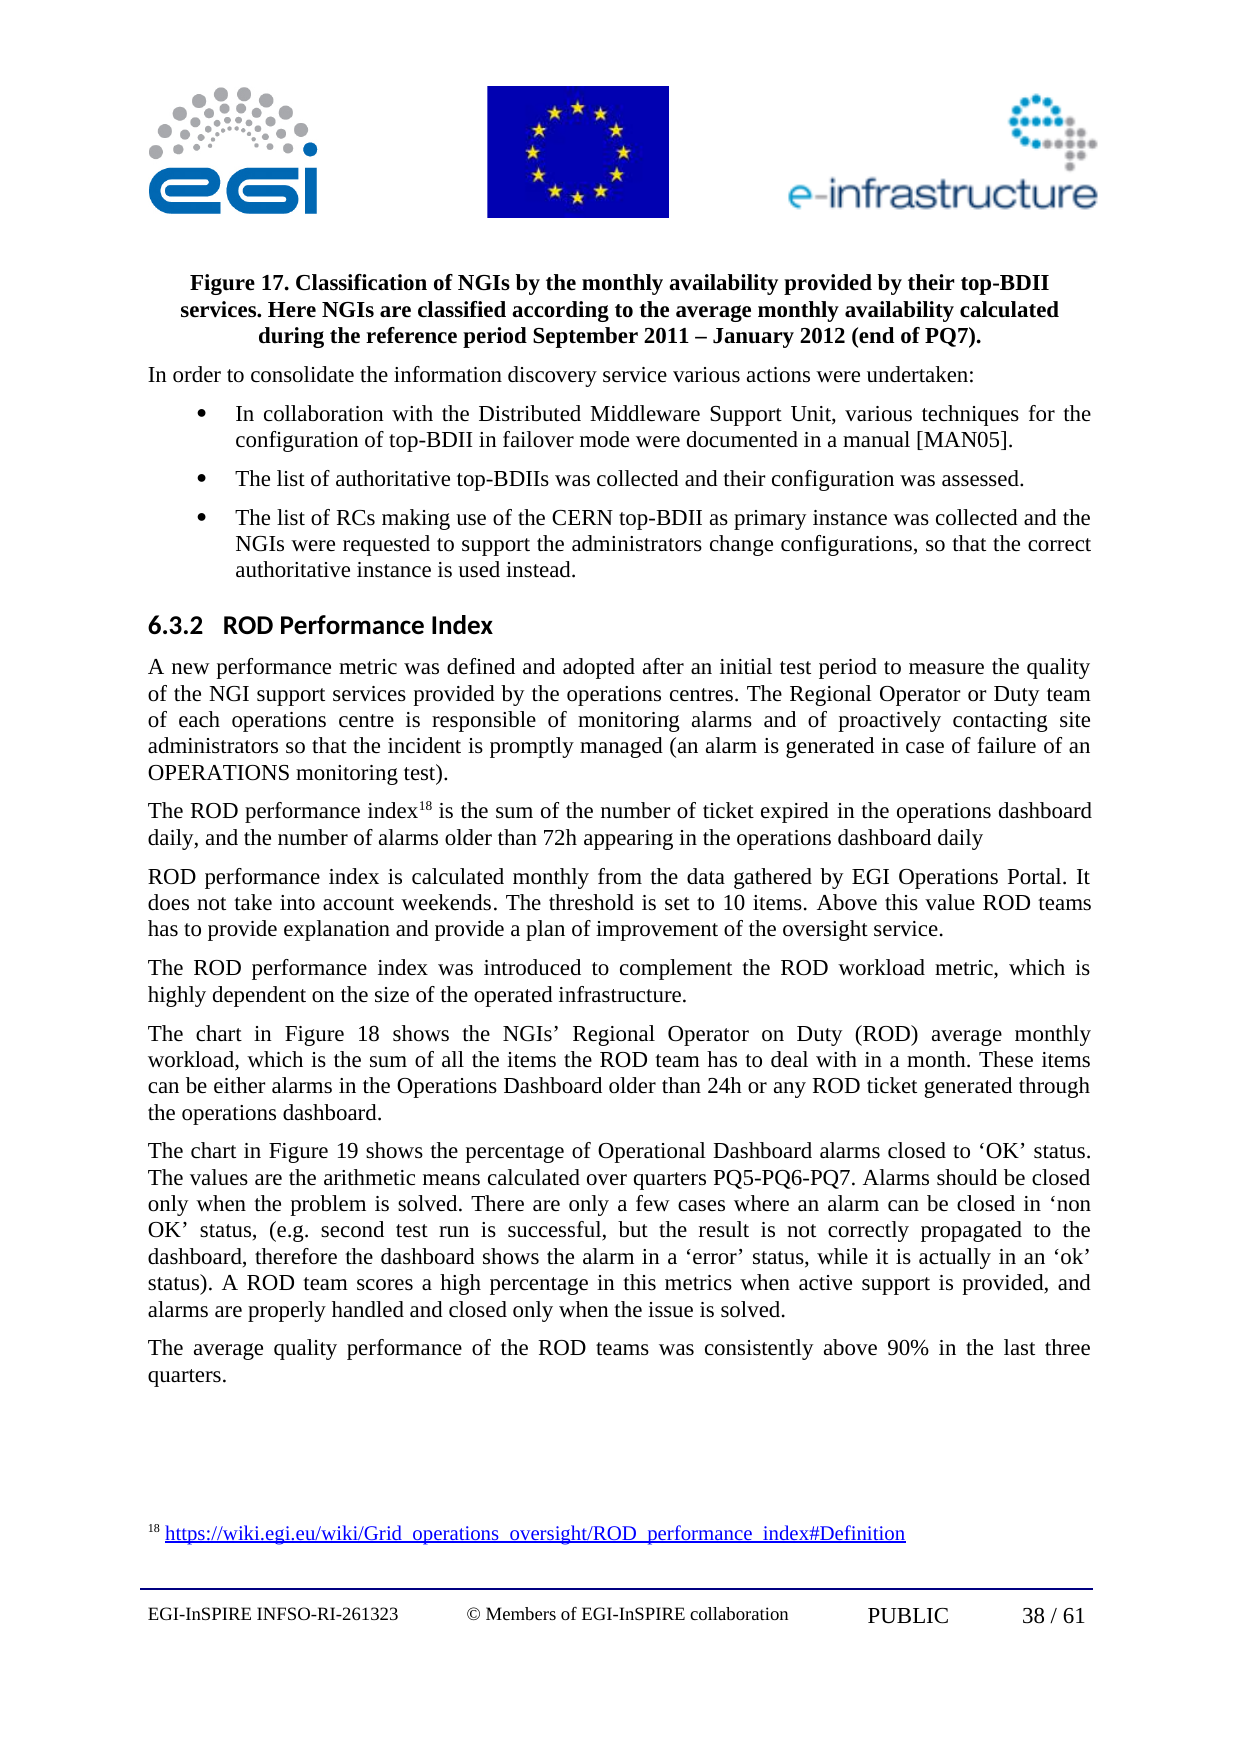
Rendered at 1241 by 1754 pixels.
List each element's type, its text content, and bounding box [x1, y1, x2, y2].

text A new performance metric was defined and adopted after an initial test period to measure the quality of the NGI support services provided by the operations centres. The Regional Operator or Duty team of each operations centre is responsible of monitoring alarms and of proactively contacting site administrators so that the incident is promptly managed (an alarm is generated in case of failure of an OPERATIONS monitoring test). [148, 653, 1092, 785]
text The ROD performance index was introduced to complement the ROD workload metric, which is highly dependent on the size of the operated infrastructure. [148, 954, 1092, 1007]
list The list of RCs making use of the CERN top-BDII as primary instance was collected and the NGIs were requested to support the administrators change configurations, so that the correct authoritative instance is used instead. [198, 504, 1092, 583]
list The list of authoritative top-BDIIs was collected and their configuration was assessed. [198, 465, 1092, 491]
list In collaboration with the Distributed Middleware Support Unit, various techniques for the configuration of top-BDII in failover mode were documented in a manual [MAN05]. [198, 400, 1092, 452]
text The ROD performance index is the sum of the number of ticket expired in the operations dashboard daily, and the number of alarms older than 72h appearing in the operations dashboard daily [148, 798, 1092, 850]
subtitle ROD Performance Index [148, 608, 1092, 641]
picture [147, 86, 319, 216]
text The chart in Figure 18 shows the NGIs’ Regional Operator on Duty (ROD) average monthly workload, which is the sum of all the items the ROD team has to deal with in a month. These items can be either alarms in the Operations Dashboard older than 24h or any ROD ticket generated through the operations dashboard. [148, 1019, 1092, 1125]
picture [487, 86, 669, 218]
text The chart in Figure 19 shows the percentage of Operational Dashboard alarms closed to ‘OK’ status. The values are the arithmetic means calculated over quarters PQ5-PQ6-PQ7. Alarms should be closed only when the problem is solved. There are only a few cases where an alarm can be closed in ‘non OK’ status, (e.g. second test run is successful, but the result is not correctly propagated to the dashboard, therefore the dashboard shows the alarm in a ‘error’ status, while it is actually in an ‘ok’ status). A ROD team scores a high percentage in this metrics when active support is provided, and alarms are properly handled and closed only when the issue is solved. [148, 1137, 1092, 1322]
picture [781, 86, 1106, 218]
text The average quality performance of the ROD teams was consistently above 90% in the last three quarters. [148, 1334, 1092, 1387]
text In order to consolidate the information discovery service various actions were undertaken: [148, 361, 1092, 387]
text ROD performance index is calculated monthly from the data gathered by EGI Operations Portal. It does not take into account weekends. The threshold is set to 10 items. Above this value ROD teams has to provide explanation and provide a plan of improvement of the oversight service. [148, 863, 1092, 942]
